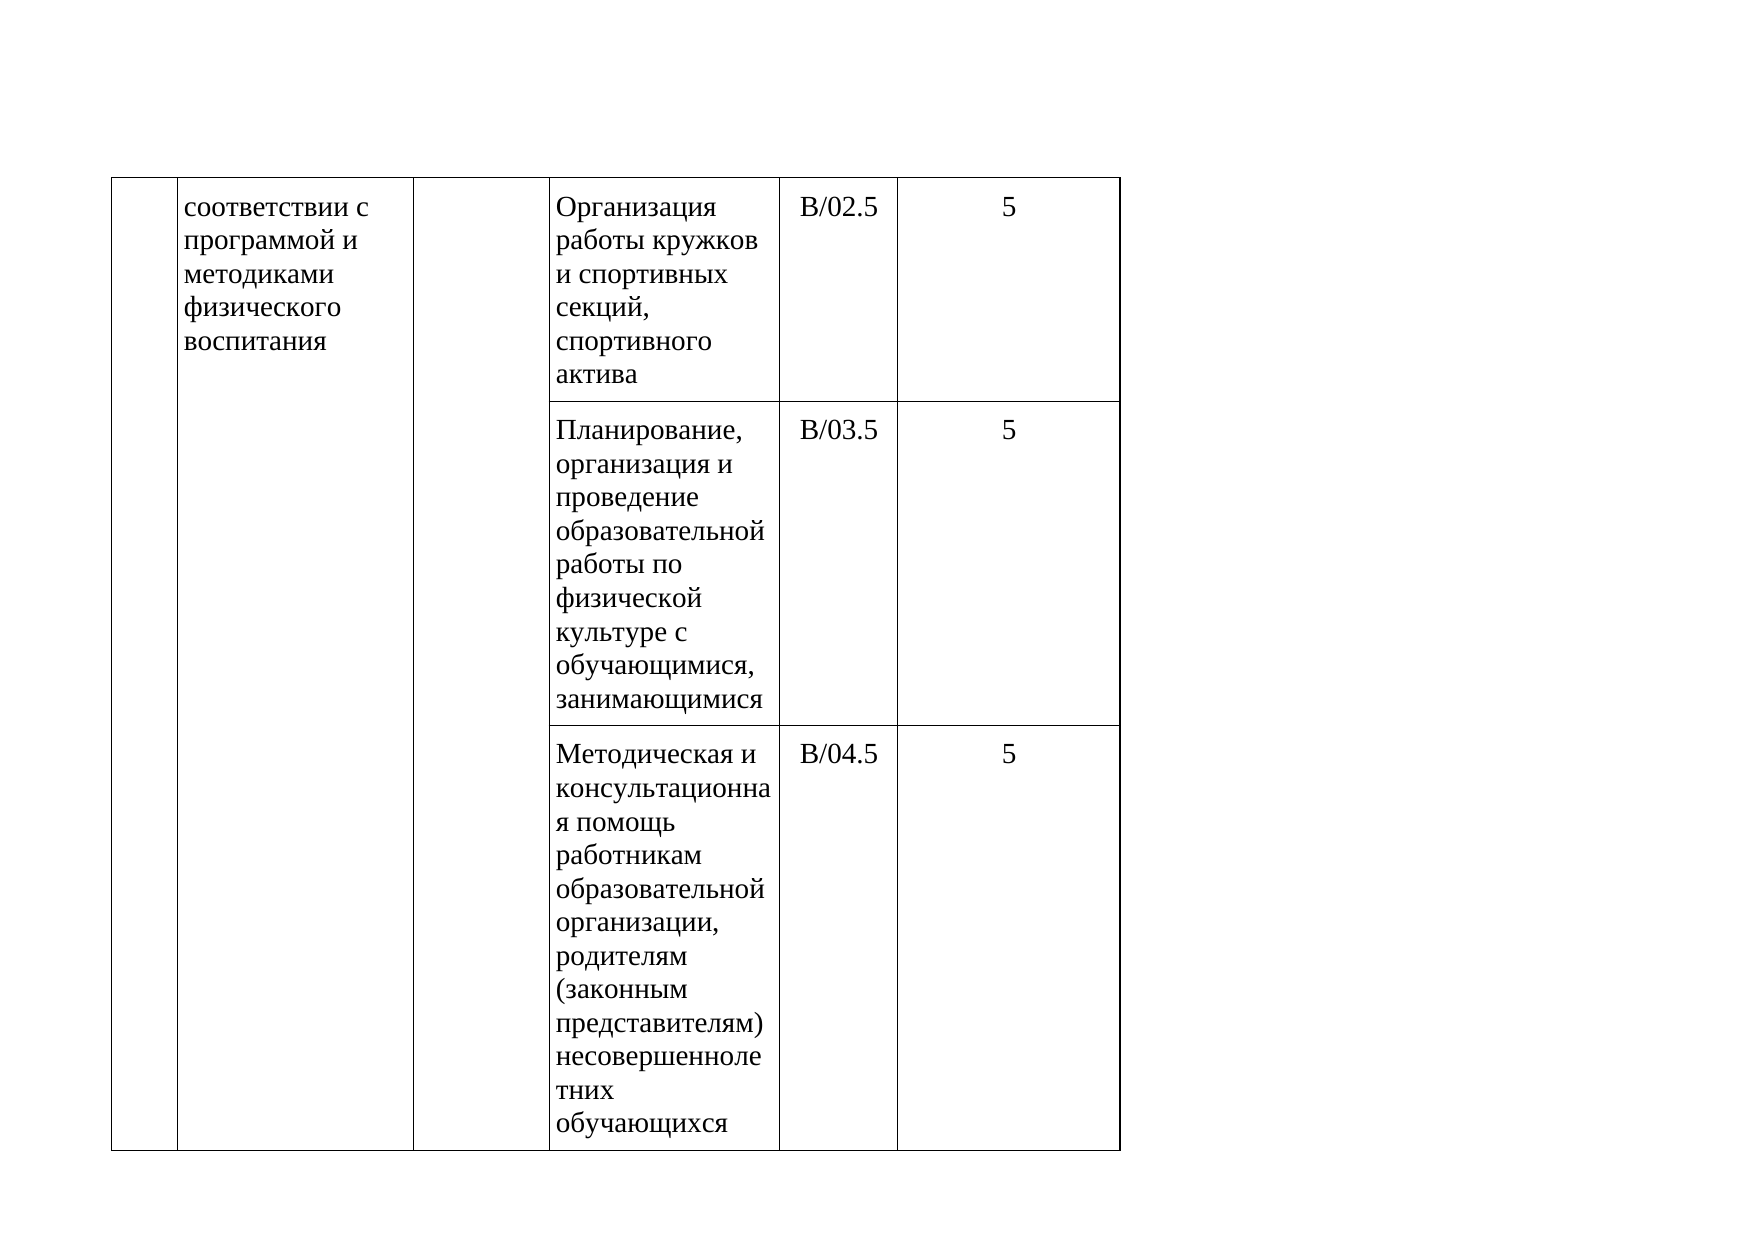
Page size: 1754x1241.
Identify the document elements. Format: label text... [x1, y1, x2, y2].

table_cell B [112, 178, 177, 1150]
table_cell 5 [898, 726, 1119, 1150]
table_cell 5 [898, 178, 1119, 401]
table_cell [178, 178, 413, 1150]
table_cell B/04.5 [780, 726, 897, 1150]
table_cell B/02.5 [780, 178, 897, 401]
table_cell Организация работы кружков и спортивных секций, спортивного актива [550, 178, 779, 401]
table_cell Планирование, организация и проведение образовательной работы по физической культуре с обучающимися, занимающимися [550, 402, 779, 725]
table_cell 5 [414, 178, 549, 1150]
table_cell 5 [898, 402, 1119, 725]
table_cell B/03.5 [780, 402, 897, 725]
table_cell Методическая и консультационная помощь работникам образовательной организации, родителям (законным представителям) несовершеннолетних обучающихся [550, 726, 779, 1150]
